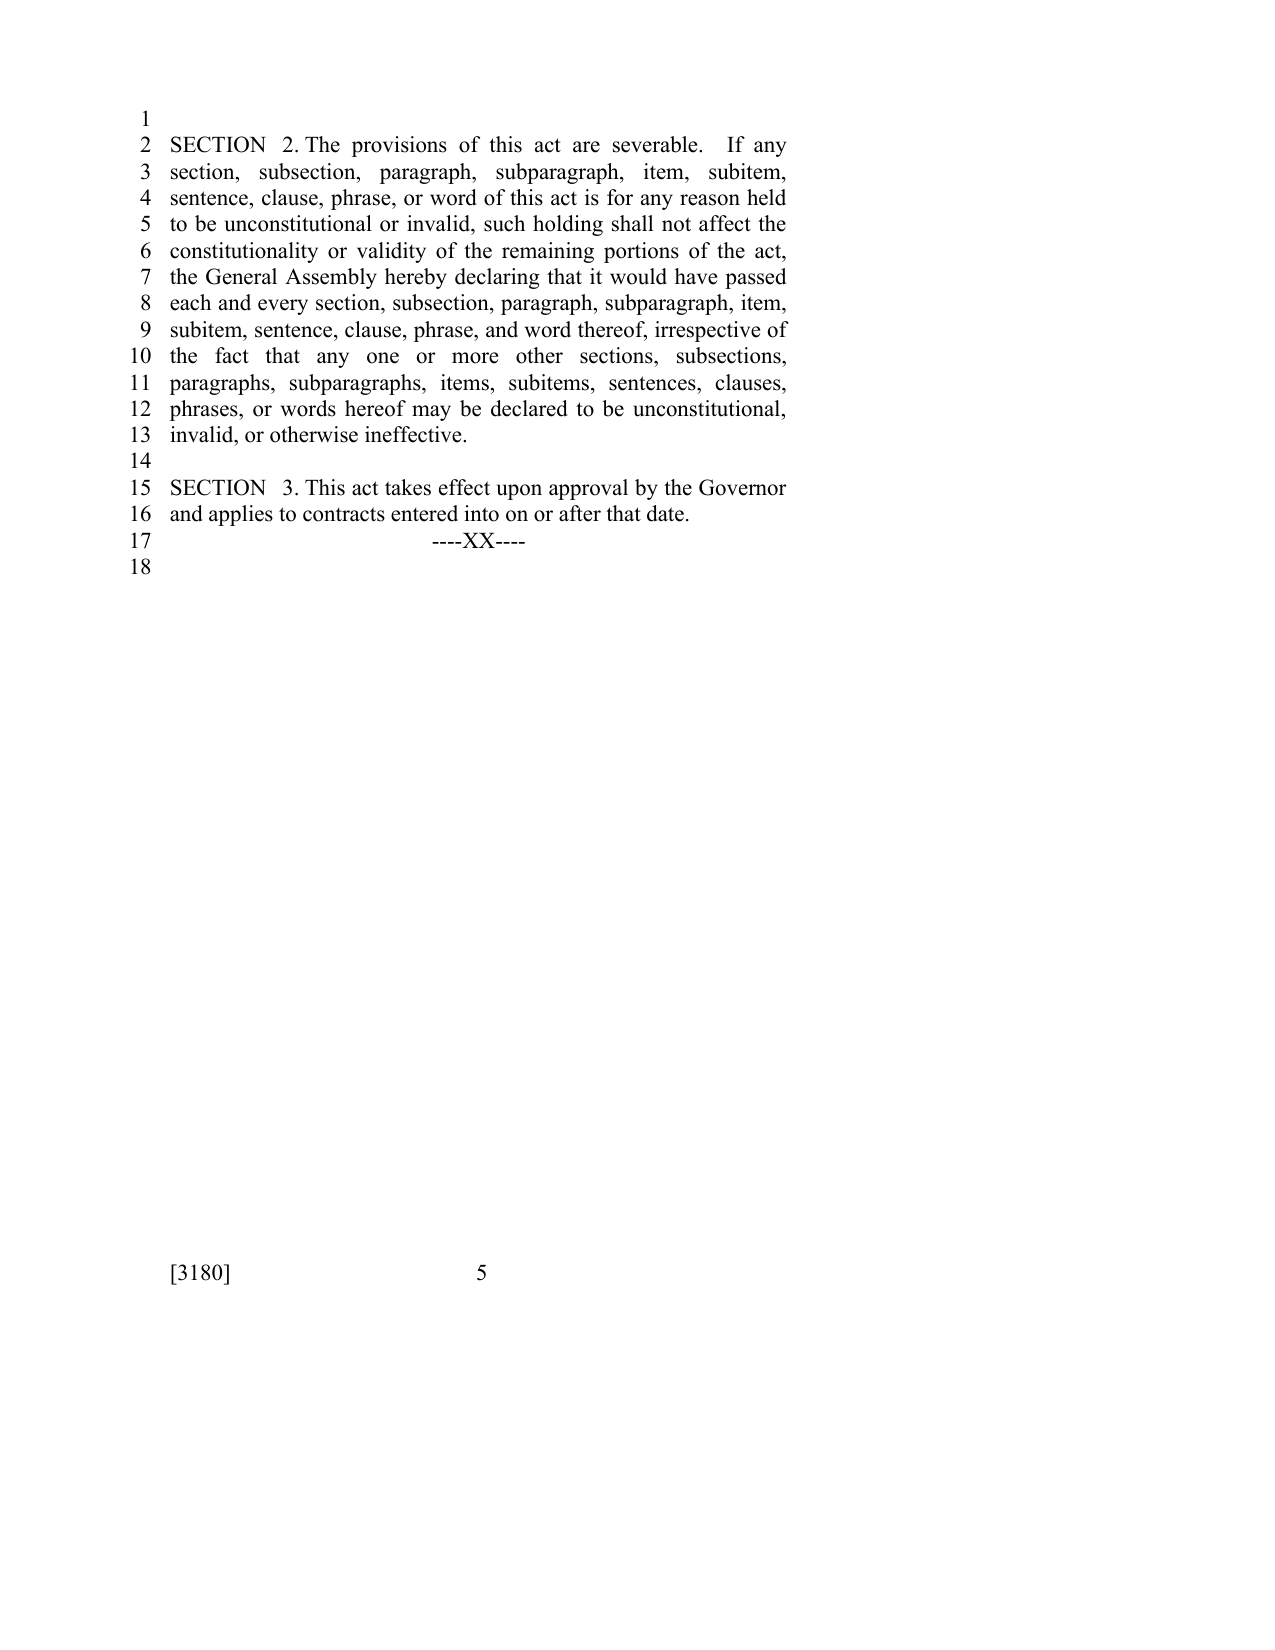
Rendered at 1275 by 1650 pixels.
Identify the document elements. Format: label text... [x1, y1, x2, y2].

text ----XX---- [169, 527, 787, 553]
text SECTION 2. The provisions of this act are severable. If any section, subsection, paragraph, subparagraph, item, subitem, sentence, clause, phrase, or word of this act is for any reason held to be unconstitutional or invalid, such holding shall not affect the constitutionality or validity of the remaining portions of the act, the General Assembly hereby declaring that it would have passed each and every section, subsection, paragraph, subparagraph, item, subitem, sentence, clause, phrase, and word thereof, irrespective of the fact that any one or more other sections, subsections, paragraphs, subparagraphs, items, subitems, sentences, clauses, phrases, or words hereof may be declared to be unconstitutional, invalid, or otherwise ineffective. [169, 131, 787, 448]
text SECTION 3. This act takes effect upon approval by the Governor and applies to contracts entered into on or after that date. [169, 474, 787, 527]
